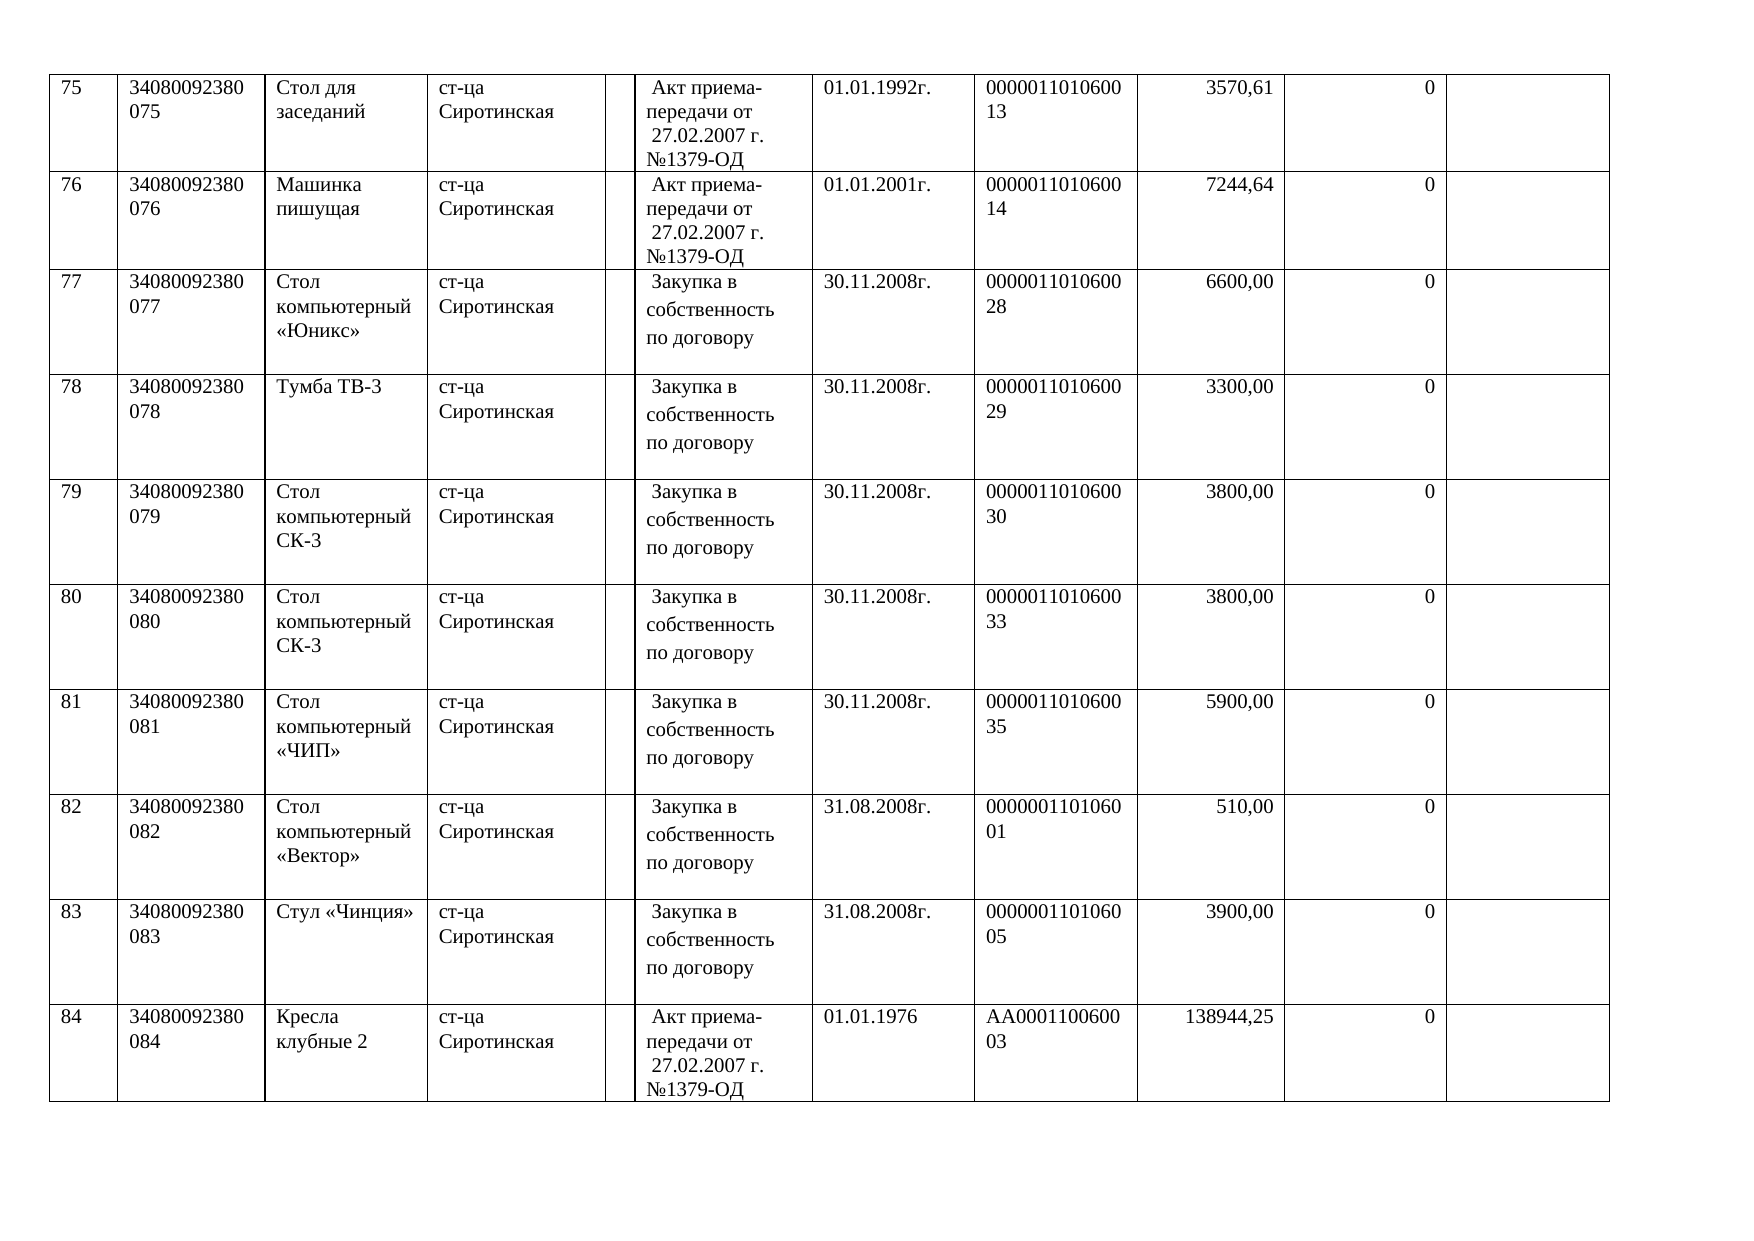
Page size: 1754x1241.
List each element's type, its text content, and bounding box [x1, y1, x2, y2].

table_cell [606, 375, 634, 478]
table_cell 76 [50, 172, 117, 268]
table_cell 3300,00 [1138, 375, 1284, 478]
table_cell 138944,25 [1138, 1005, 1284, 1101]
table_cell Закупка в собственность по договору [636, 690, 812, 793]
table_cell 78 [50, 375, 117, 478]
table_cell ст-ца Сиротинская [428, 172, 605, 268]
table_cell [606, 270, 634, 373]
table_cell [1447, 75, 1609, 171]
table_cell 34080092380080 [118, 585, 264, 688]
table_cell 30.11.2008г. [813, 690, 974, 793]
table_cell 01.01.1992г. [813, 75, 974, 171]
table_cell [1447, 172, 1609, 268]
table_cell 30.11.2008г. [813, 270, 974, 373]
table_cell 34080092380079 [118, 480, 264, 583]
table_cell ст-ца Сиротинская [428, 75, 605, 171]
table_cell [606, 585, 634, 688]
table_cell 01.01.2001г. [813, 172, 974, 268]
table_cell [606, 795, 634, 898]
table_cell Стол компьютерный «Юникс» [266, 270, 427, 373]
table_cell 84 [50, 1005, 117, 1101]
table_cell 0 [1285, 585, 1446, 688]
table_cell [606, 900, 634, 1003]
table_cell 000001101060030 [975, 480, 1137, 583]
table_cell 34080092380082 [118, 795, 264, 898]
table_cell 0 [1285, 690, 1446, 793]
table_cell [1447, 900, 1609, 1003]
table_cell 3800,00 [1138, 480, 1284, 583]
table_cell 81 [50, 690, 117, 793]
table_cell 3900,00 [1138, 900, 1284, 1003]
table_cell 0 [1285, 75, 1446, 171]
table_cell 0 [1285, 270, 1446, 373]
table_cell 30.11.2008г. [813, 375, 974, 478]
table_cell 77 [50, 270, 117, 373]
table_cell [606, 75, 634, 171]
table_cell 000001101060014 [975, 172, 1137, 268]
table_cell 30.11.2008г. [813, 480, 974, 583]
table_cell ст-ца Сиротинская [428, 270, 605, 373]
table_cell ст-ца Сиротинская [428, 480, 605, 583]
table_cell [1447, 375, 1609, 478]
table_cell ст-ца Сиротинская [428, 585, 605, 688]
table_cell 000001101060028 [975, 270, 1137, 373]
table_cell 31.08.2008г. [813, 795, 974, 898]
table_cell [606, 690, 634, 793]
table_cell 30.11.2008г. [813, 585, 974, 688]
table_cell Стол компьютерный СК-3 [266, 585, 427, 688]
table_cell Стол компьютерный «ЧИП» [266, 690, 427, 793]
table_cell Стол для заседаний [266, 75, 427, 171]
table_cell 75 [50, 75, 117, 171]
table_cell 34080092380075 [118, 75, 264, 171]
table_cell 01.01.1976 [813, 1005, 974, 1101]
table_cell Тумба ТВ-3 [266, 375, 427, 478]
table_cell 82 [50, 795, 117, 898]
table_cell ст-ца Сиротинская [428, 1005, 605, 1101]
table_cell Машинка пишущая [266, 172, 427, 268]
table_cell Стол компьютерный «Вектор» [266, 795, 427, 898]
table_cell Кресла клубные 2 [266, 1005, 427, 1101]
table_cell 34080092380076 [118, 172, 264, 268]
table_cell 0 [1285, 375, 1446, 478]
table_cell 000001101060035 [975, 690, 1137, 793]
table_cell 0 [1285, 172, 1446, 268]
table_cell 34080092380081 [118, 690, 264, 793]
table_cell 80 [50, 585, 117, 688]
table_cell [606, 172, 634, 268]
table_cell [636, 1005, 812, 1101]
table_cell [1447, 690, 1609, 793]
table_cell [606, 1005, 634, 1101]
table_cell ст-ца Сиротинская [428, 795, 605, 898]
table_cell 34080092380077 [118, 270, 264, 373]
table_cell 000000110106005 [975, 900, 1137, 1003]
table_cell 000001101060033 [975, 585, 1137, 688]
table_cell 34080092380083 [118, 900, 264, 1003]
table_cell Закупка в собственность по договору [636, 795, 812, 898]
table_cell 5900,00 [1138, 690, 1284, 793]
table_cell 000000110106001 [975, 795, 1137, 898]
table_cell [1447, 795, 1609, 898]
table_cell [636, 75, 812, 171]
table_cell Закупка в собственность по договору [636, 375, 812, 478]
table_cell 79 [50, 480, 117, 583]
table_cell [1447, 1005, 1609, 1101]
table_cell Закупка в собственность по договору [636, 270, 812, 373]
table_cell 0 [1285, 795, 1446, 898]
table_cell Закупка в собственность по договору [636, 585, 812, 688]
table_cell Стул «Чинция» [266, 900, 427, 1003]
table_cell Стол компьютерный СК-3 [266, 480, 427, 583]
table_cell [636, 172, 812, 268]
table_cell АА000110060003 [975, 1005, 1137, 1101]
table_cell 0 [1285, 480, 1446, 583]
table_cell 34080092380078 [118, 375, 264, 478]
table_cell ст-ца Сиротинская [428, 375, 605, 478]
table_cell 31.08.2008г. [813, 900, 974, 1003]
table_cell [1447, 270, 1609, 373]
table_cell ст-ца Сиротинская [428, 690, 605, 793]
table_cell Закупка в собственность по договору [636, 900, 812, 1003]
table_cell 6600,00 [1138, 270, 1284, 373]
table_cell 0 [1285, 900, 1446, 1003]
table_cell Закупка в собственность по договору [636, 480, 812, 583]
table_cell 510,00 [1138, 795, 1284, 898]
table_cell 83 [50, 900, 117, 1003]
table_cell 0 [1285, 1005, 1446, 1101]
table_cell 3570,61 [1138, 75, 1284, 171]
table_cell [1447, 585, 1609, 688]
table_cell 000001101060029 [975, 375, 1137, 478]
table_cell 7244,64 [1138, 172, 1284, 268]
table_cell [1447, 480, 1609, 583]
table_cell 34080092380084 [118, 1005, 264, 1101]
table_cell ст-ца Сиротинская [428, 900, 605, 1003]
table_cell 3800,00 [1138, 585, 1284, 688]
table_cell 000001101060013 [975, 75, 1137, 171]
table_cell [606, 480, 634, 583]
